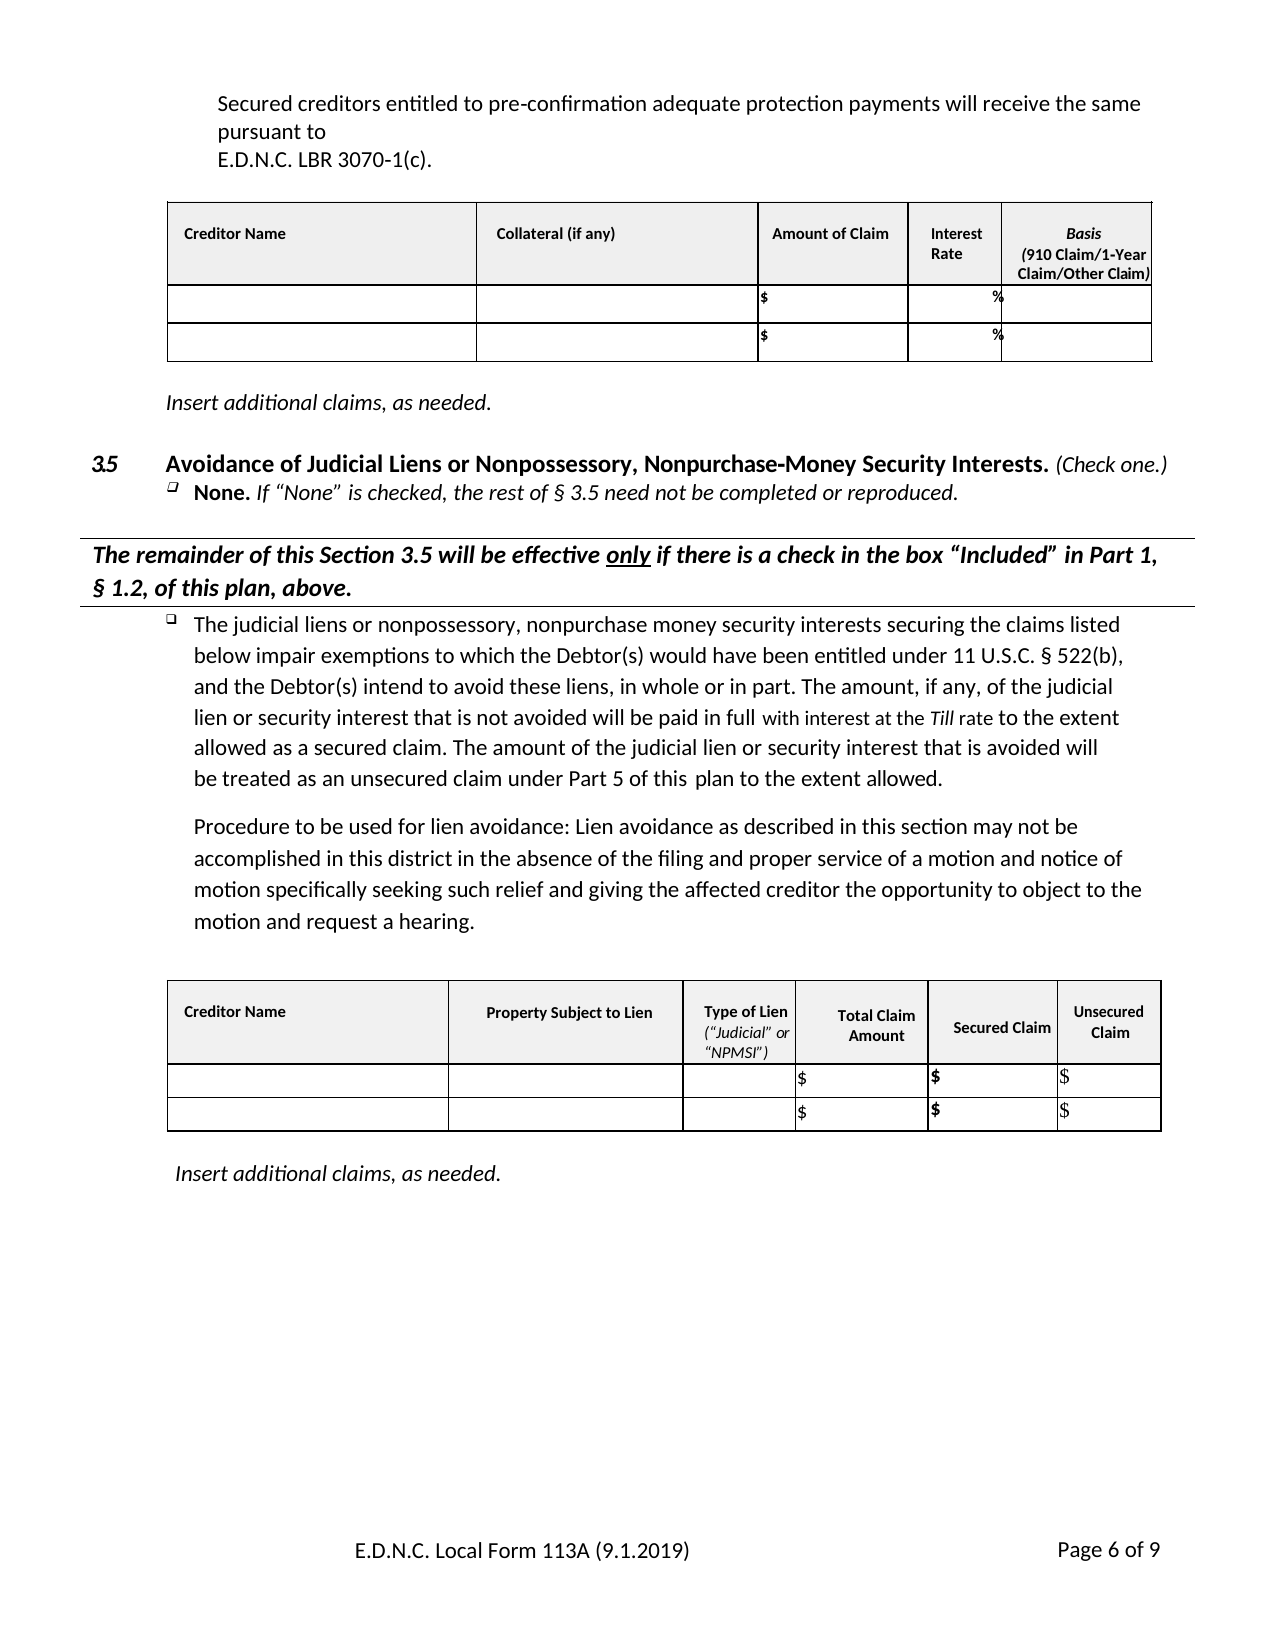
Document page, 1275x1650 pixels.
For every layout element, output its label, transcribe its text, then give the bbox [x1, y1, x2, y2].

text Insert additional claims, as needed. [166, 388, 1227, 416]
table_cell [1002, 324, 1151, 361]
text Insert additional claims, as needed. [175, 1159, 1227, 1187]
table_cell $ [796, 1098, 927, 1130]
table_cell $ [796, 1065, 927, 1097]
text E.D.N.C. LBR 3070‐1(c). [217, 146, 1227, 174]
text Secured creditors entitled to pre‐confirmation adequate protection payments will receive the same pursuant to [217, 89, 1155, 146]
table_cell [168, 1065, 448, 1097]
table_header Secured Claim [929, 981, 1057, 1063]
table_cell % [909, 286, 1001, 322]
table_cell [477, 286, 757, 322]
table_cell $ [1058, 1098, 1160, 1130]
table_cell $ [759, 286, 907, 322]
table_cell % [909, 324, 1001, 361]
table_cell [684, 1065, 795, 1097]
table_cell $ [929, 1065, 1057, 1097]
table_header Unsecured Claim [1058, 981, 1160, 1063]
list None. If “None” is checked, the rest of § 3.5 need not be completed or reproduced. [166, 478, 1227, 506]
table_cell [168, 324, 476, 361]
table_header Interest Rate [909, 203, 1001, 284]
text Procedure to be used for lien avoidance: Lien avoidance as described in this section may not be accomplished in this district in the absence of the filing and proper service of a motion and notice of motion specifically seeking such relief and giving the affected creditor the opportunity to object to the motion and request a hearing. [193, 812, 1147, 935]
table_cell [1002, 286, 1151, 322]
table_cell [449, 1098, 682, 1130]
table_header Basis (910 Claim/1‐Year Claim/Other Claim) [1002, 203, 1151, 284]
table_header Amount of Claim [759, 203, 907, 284]
text § 1.2, of this plan, above. [92, 572, 1227, 603]
subtitle The remainder of this Section 3.5 will be effective only if there is a check in the box “Included” in Part 1, [92, 534, 1227, 570]
table_header Total Claim Amount [796, 981, 927, 1063]
list The judicial liens or nonpossessory, nonpurchase money security interests securing the claims listed below impair exemptions to which the Debtor(s) would have been entitled under 11 U.S.C. § 522(b), and the Debtor(s) intend to avoid these liens, in whole or in part. The amount, if any, of the judicial lien or security interest that is not avoided will be paid in full with interest at the Till rate to the extent allowed as a secured claim. The amount of the judicial lien or security interest that is avoided will be treated as an unsecured claim under Part 5 of this plan to the extent allowed. [165, 611, 1126, 792]
table_cell [449, 1065, 682, 1097]
table_cell $ [1058, 1065, 1160, 1097]
table_cell [477, 324, 757, 361]
table_header Creditor Name [168, 203, 476, 284]
table_header Property Subject to Lien [449, 981, 682, 1063]
table_cell [168, 286, 476, 322]
table_header Collateral (if any) [477, 203, 757, 284]
table_cell $ [759, 324, 907, 361]
table_header Creditor Name [168, 981, 448, 1063]
subtitle Avoidance of Judicial Liens or Nonpossessory, Nonpurchase‐Money Security Interests. (Check one.) [91, 448, 1227, 478]
table_cell $ [929, 1098, 1057, 1130]
table_cell [684, 1098, 795, 1130]
table_header Type of Lien (“Judicial” or “NPMSI”) [684, 981, 795, 1063]
table_cell [168, 1098, 448, 1130]
